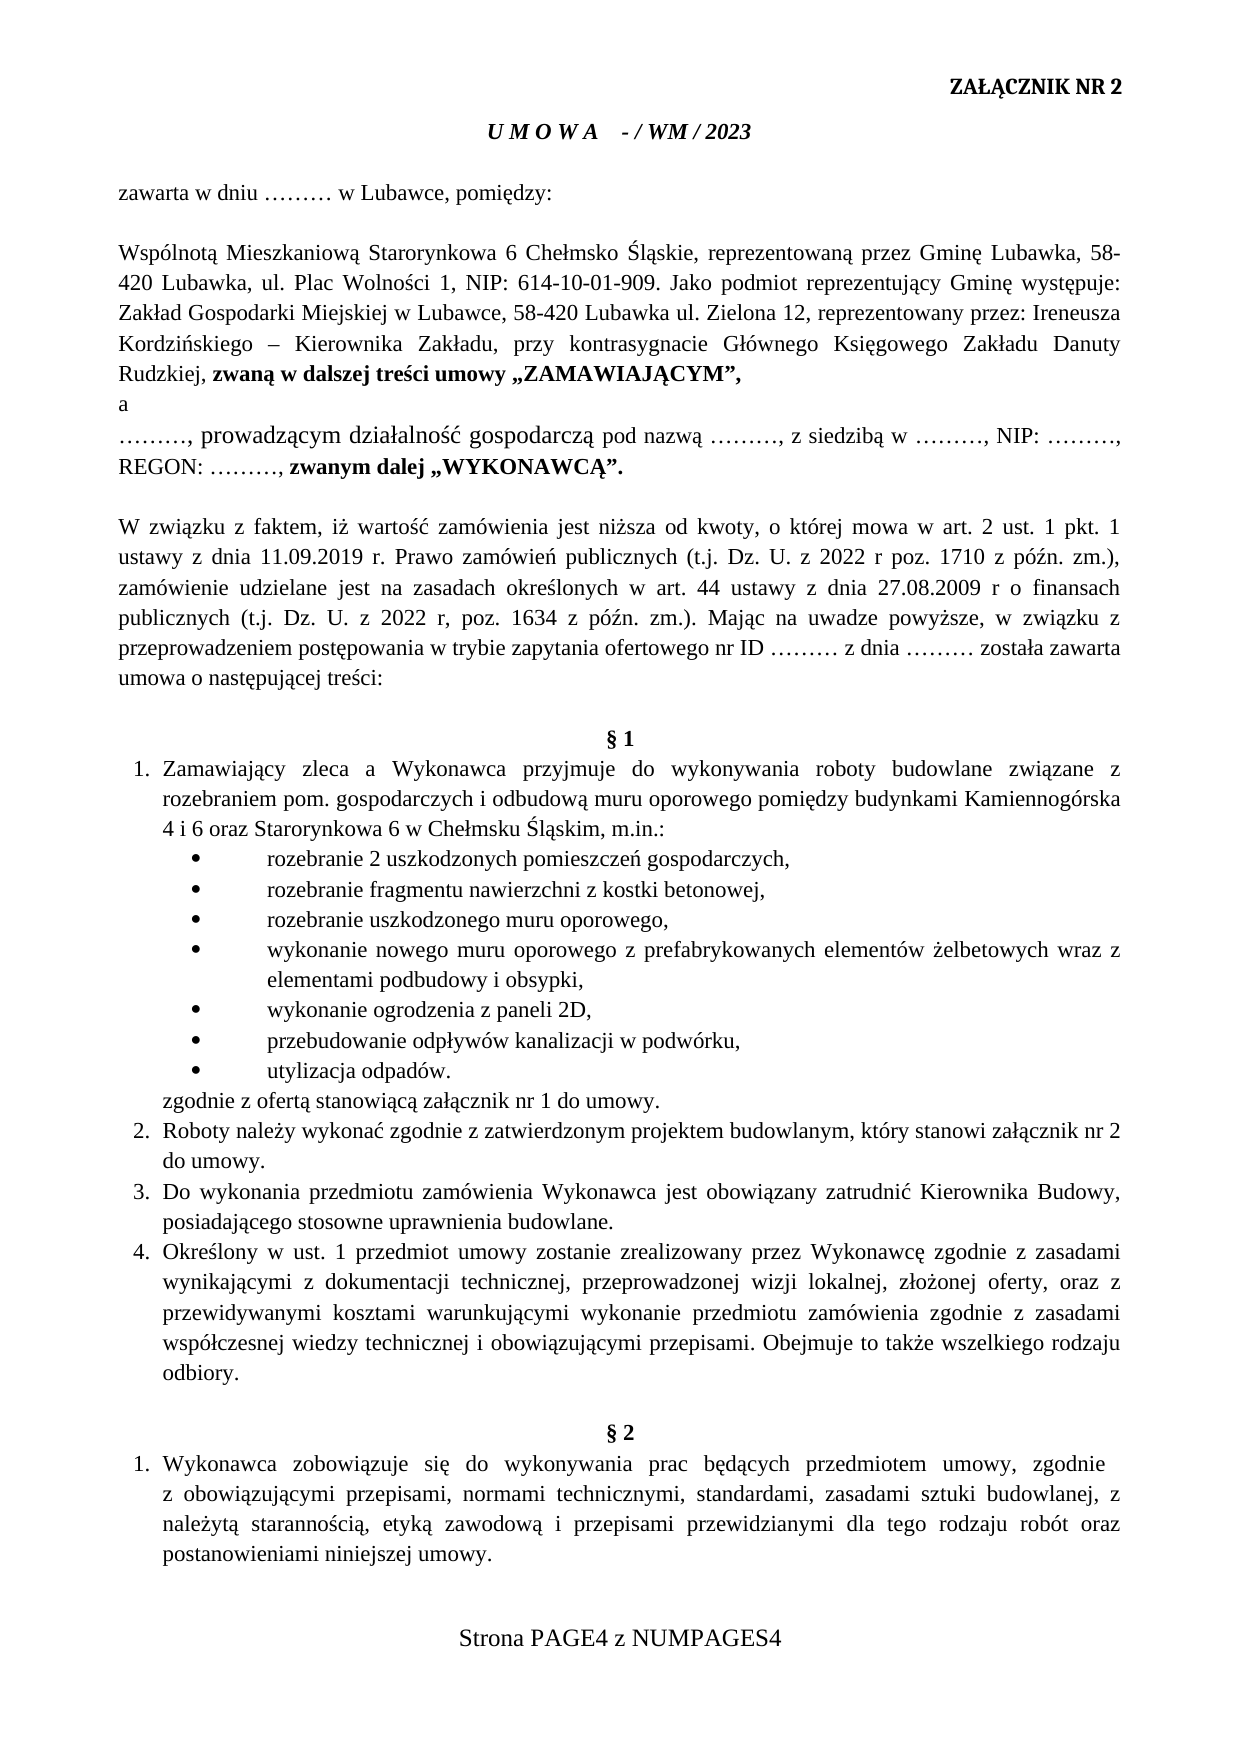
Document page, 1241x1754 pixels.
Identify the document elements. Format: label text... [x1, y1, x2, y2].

list rozebranie 2 uszkodzonych pomieszczeń gospodarczych, [192, 846, 1122, 872]
list Do wykonania przedmiotu zamówienia Wykonawca jest obowiązany zatrudnić Kierownika Budowy, posiadającego stosowne uprawnienia budowlane. [133, 1178, 1122, 1234]
list przebudowanie odpływów kanalizacji w podwórku, [192, 1027, 1122, 1053]
text zgodnie z ofertą stanowiącą załącznik nr 1 do umowy. [162, 1087, 1122, 1113]
list Wykonawca zobowiązuje się do wykonywania prac będących przedmiotem umowy, zgodnie z obowiązującymi przepisami, normami technicznymi, standardami, zasadami sztuki budowlanej, z należytą starannością, etyką zawodową i przepisami przewidzianymi dla tego rodzaju robót oraz postanowieniami niniejszej umowy. [133, 1450, 1122, 1567]
list utylizacja odpadów. [192, 1057, 1122, 1083]
list wykonanie nowego muru oporowego z prefabrykowanych elementów żelbetowych wraz z elementami podbudowy i obsypki, [192, 936, 1122, 993]
text zawarta w dniu ……… w Lubawce, pomiędzy: [118, 178, 1122, 205]
text § 1 [118, 725, 1122, 751]
list wykonanie ogrodzenia z paneli 2D, [192, 997, 1122, 1023]
text W związku z faktem, iż wartość zamówienia jest niższa od kwoty, o której mowa w art. 2 ust. 1 pkt. 1 ustawy z dnia 11.09.2019 r. Prawo zamówień publicznych (t.j. Dz. U. z 2022 r poz. 1710 z późn. zm.), zamówienie udzielane jest na zasadach określonych w art. 44 ustawy z dnia 27.08.2009 r o finansach publicznych (t.j. Dz. U. z 2022 r, poz. 1634 z późn. zm.). Mając na uwadze powyższe, w związku z przeprowadzeniem postępowania w trybie zapytania ofertowego nr ID ……… z dnia ……… została zawarta umowa o następującej treści: [118, 513, 1122, 691]
list Zamawiający zleca a Wykonawca przyjmuje do wykonywania roboty budowlane związane z rozebraniem pom. gospodarczych i odbudową muru oporowego pomiędzy budynkami Kamiennogórska 4 i 6 oraz Starorynkowa 6 w Chełmsku Śląskim, m.in.: [133, 755, 1122, 842]
list rozebranie uszkodzonego muru oporowego, [192, 906, 1122, 932]
list Określony w ust. 1 przedmiot umowy zostanie zrealizowany przez Wykonawcę zgodnie z zasadami wynikającymi z dokumentacji technicznej, przeprowadzonej wizji lokalnej, złożonej oferty, oraz z przewidywanymi kosztami warunkującymi wykonanie przedmiotu zamówienia zgodnie z zasadami współczesnej wiedzy technicznej i obowiązującymi przepisami. Obejmuje to także wszelkiego rodzaju odbiory. [133, 1238, 1122, 1385]
list Roboty należy wykonać zgodnie z zatwierdzonym projektem budowlanym, który stanowi załącznik nr 2 do umowy. [133, 1117, 1122, 1174]
text a [118, 390, 1122, 416]
text § 2 [118, 1419, 1122, 1446]
text U M O W A - / WM / 2023 [118, 118, 1122, 144]
text Wspólnotą Mieszkaniową Starorynkowa 6 Chełmsko Śląskie, reprezentowaną przez Gminę Lubawka, 58-420 Lubawka, ul. Plac Wolności 1, NIP: 614-10-01-909. Jako podmiot reprezentujący Gminę występuje: Zakład Gospodarki Miejskiej w Lubawce, 58-420 Lubawka ul. Zielona 12, reprezentowany przez: Ireneusza Kordzińskiego – Kierownika Zakładu, przy kontrasygnacie Głównego Księgowego Zakładu Danuty Rudzkiej, zwaną w dalszej treści umowy „ZAMAWIAJĄCYM”, [118, 239, 1122, 386]
text ………, prowadzącym działalność gospodarczą pod nazwą ………, z siedzibą w ………, NIP: ………, REGON: ………, zwanym dalej „WYKONAWCĄ”. [118, 420, 1122, 479]
list rozebranie fragmentu nawierzchni z kostki betonowej, [192, 876, 1122, 902]
